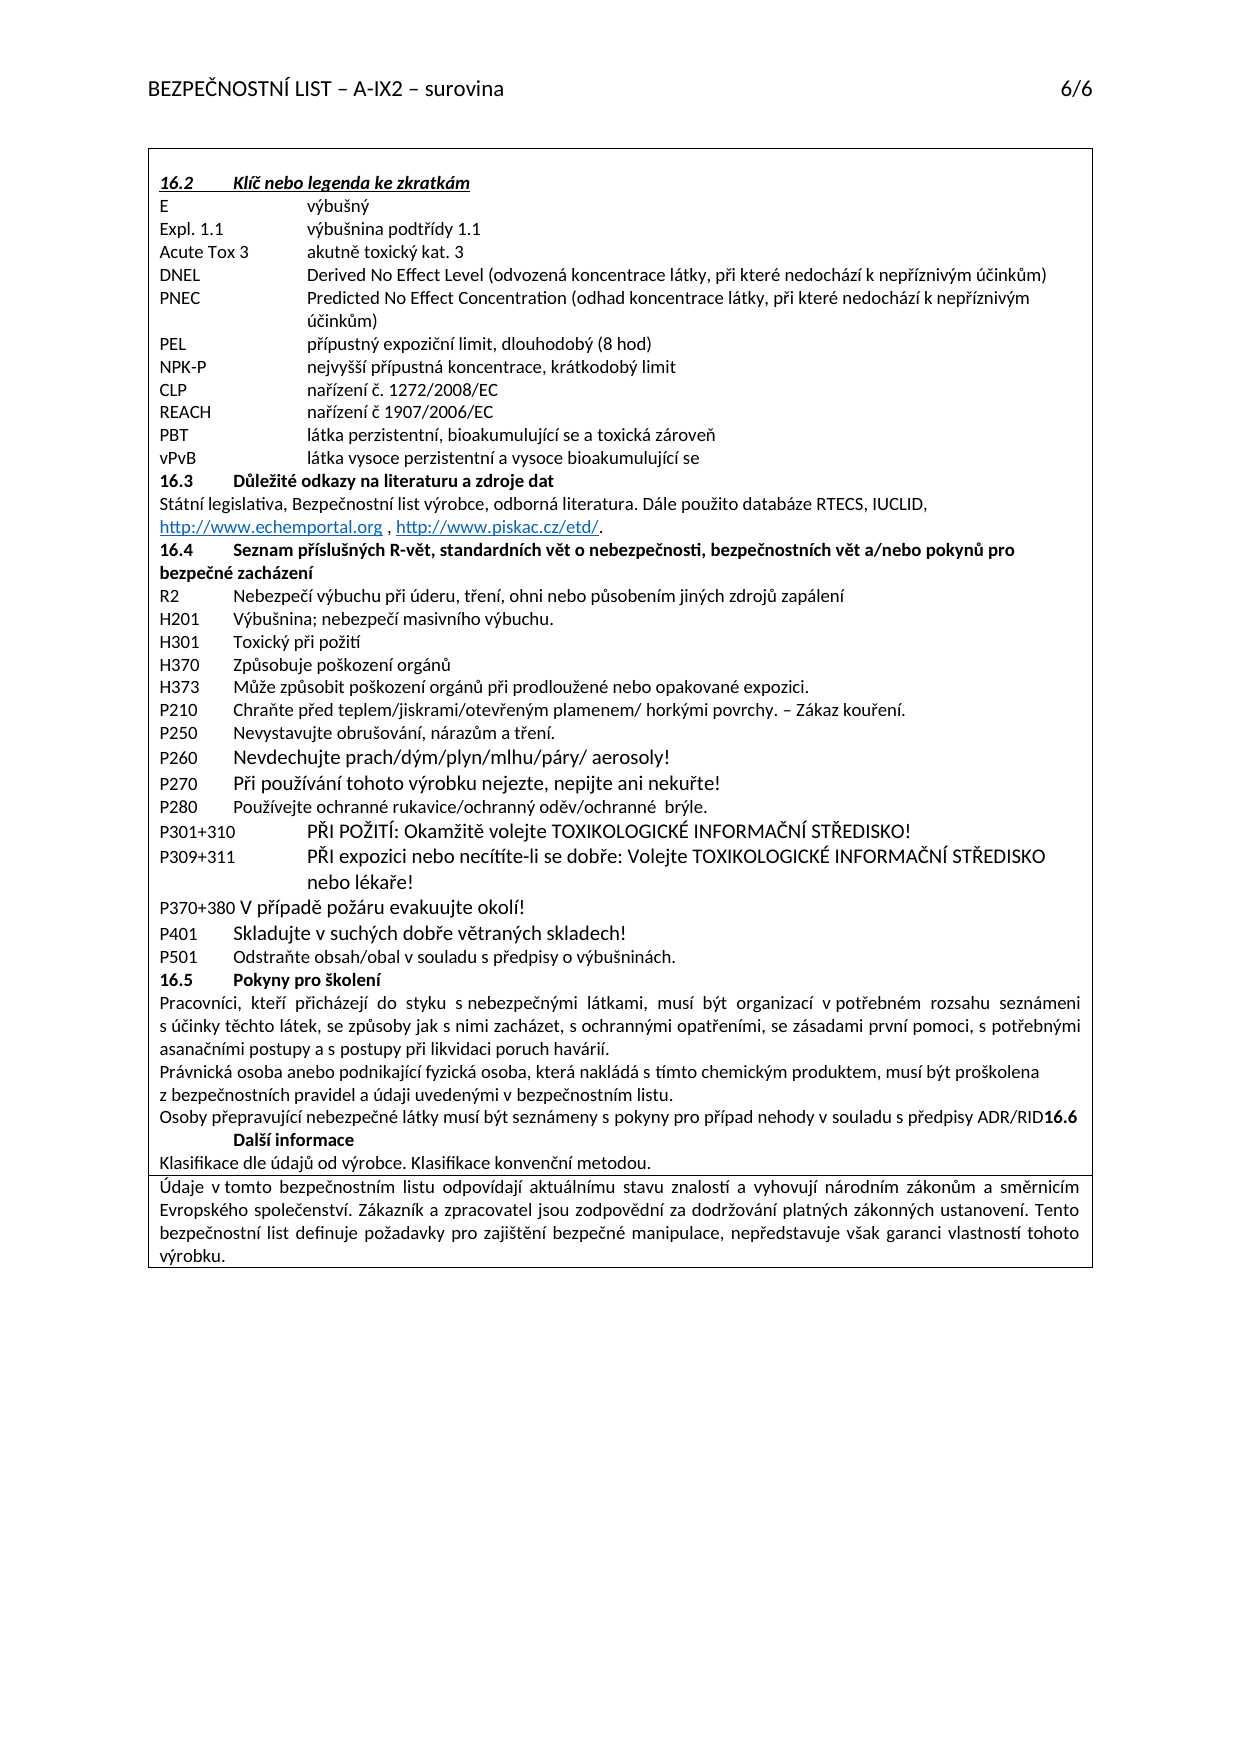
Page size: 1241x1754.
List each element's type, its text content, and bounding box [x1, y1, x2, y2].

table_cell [149, 149, 1092, 1174]
table_cell Údaje v tomto bezpečnostním listu odpovídají aktuálnímu stavu znalostí a vyhovují národním zákonům a směrnicím Evropského společenství. Zákazník a zpracovatel jsou zodpovědní za dodržování platných zákonných ustanovení. Tento bezpečnostní list definuje požadavky pro zajištění bezpečné manipulace, nepředstavuje však garanci vlastností tohoto výrobku. [149, 1176, 1092, 1267]
